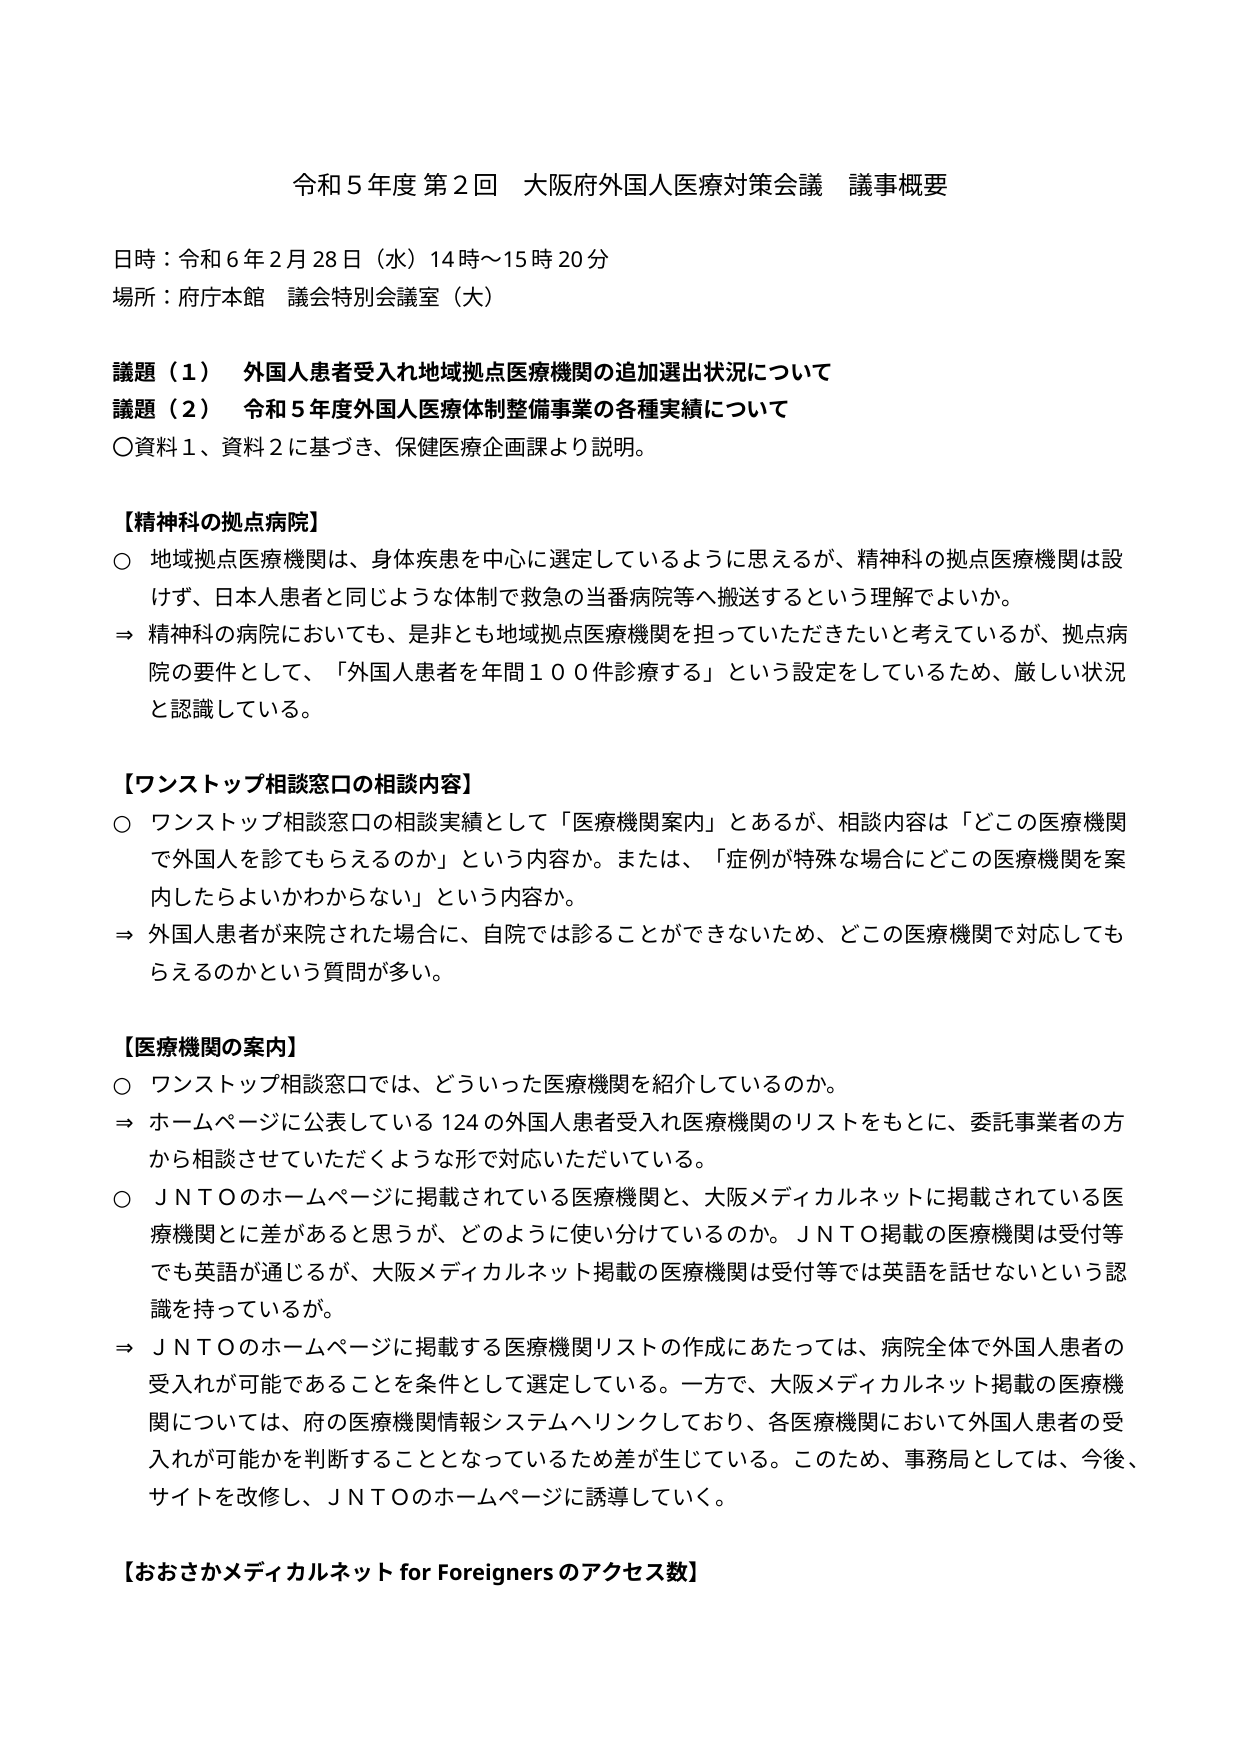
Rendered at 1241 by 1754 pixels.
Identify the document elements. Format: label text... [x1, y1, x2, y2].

list 地域拠点医療機関は、身体疾患を中心に選定しているように思えるが、精神科の拠点医療機関は設けず、日本人患者と同じような体制で救急の当番病院等へ搬送するという理解でよいか。 [112, 539, 1128, 614]
list 外国人患者が来院された場合に、自院では診ることができないため、どこの医療機関で対応してもらえるのかという質問が多い。 [115, 914, 1128, 989]
text 【医療機関の案内】 [112, 1027, 1128, 1064]
text 【ワンストップ相談窓口の相談内容】 [112, 764, 1128, 802]
text 【精神科の拠点病院】 [112, 502, 1128, 539]
text 場所：府庁本館 議会特別会議室（大） [112, 277, 1128, 314]
list 精神科の病院においても、是非とも地域拠点医療機関を担っていただきたいと考えているが、拠点病院の要件として、「外国人患者を年間１００件診療する」という設定をしているため、厳しい状況と認識している。 [115, 614, 1128, 727]
text 議題（１） 外国人患者受入れ地域拠点医療機関の追加選出状況について [112, 352, 1128, 389]
text 令和５年度 第２回 大阪府外国人医療対策会議 議事概要 [112, 164, 1128, 202]
list ワンストップ相談窓口の相談実績として「医療機関案内」とあるが、相談内容は「どこの医療機関で外国人を診てもらえるのか」という内容か。または、「症例が特殊な場合にどこの医療機関を案内したらよいかわからない」という内容か。 [112, 802, 1128, 914]
text 【おおさかメディカルネットfor Foreignersのアクセス数】 [112, 1552, 1128, 1589]
text 日時：令和6年2月28日（水）14時～15時20分 [112, 239, 1128, 277]
list ホームページに公表している124の外国人患者受入れ医療機関のリストをもとに、委託事業者の方から相談させていただくような形で対応いただいている。 [115, 1102, 1128, 1177]
list ＪＮＴＯのホームページに掲載されている医療機関と、大阪メディカルネットに掲載されている医療機関とに差があると思うが、どのように使い分けているのか。ＪＮＴＯ掲載の医療機関は受付等でも英語が通じるが、大阪メディカルネット掲載の医療機関は受付等では英語を話せないという認識を持っているが。 [112, 1177, 1128, 1327]
text 議題（２） 令和５年度外国人医療体制整備事業の各種実績について [112, 389, 1128, 427]
list ワンストップ相談窓口では、どういった医療機関を紹介しているのか。 [112, 1064, 1128, 1102]
list ＪＮＴＯのホームページに掲載する医療機関リストの作成にあたっては、病院全体で外国人患者の受入れが可能であることを条件として選定している。一方で、大阪メディカルネット掲載の医療機関については、府の医療機関情報システムへリンクしており、各医療機関において外国人患者の受入れが可能かを判断することとなっているため差が生じている。このため、事務局としては、今後、サイトを改修し、ＪＮＴＯのホームページに誘導していく。 [115, 1327, 1128, 1514]
text 〇資料１、資料２に基づき、保健医療企画課より説明。 [112, 427, 1128, 464]
